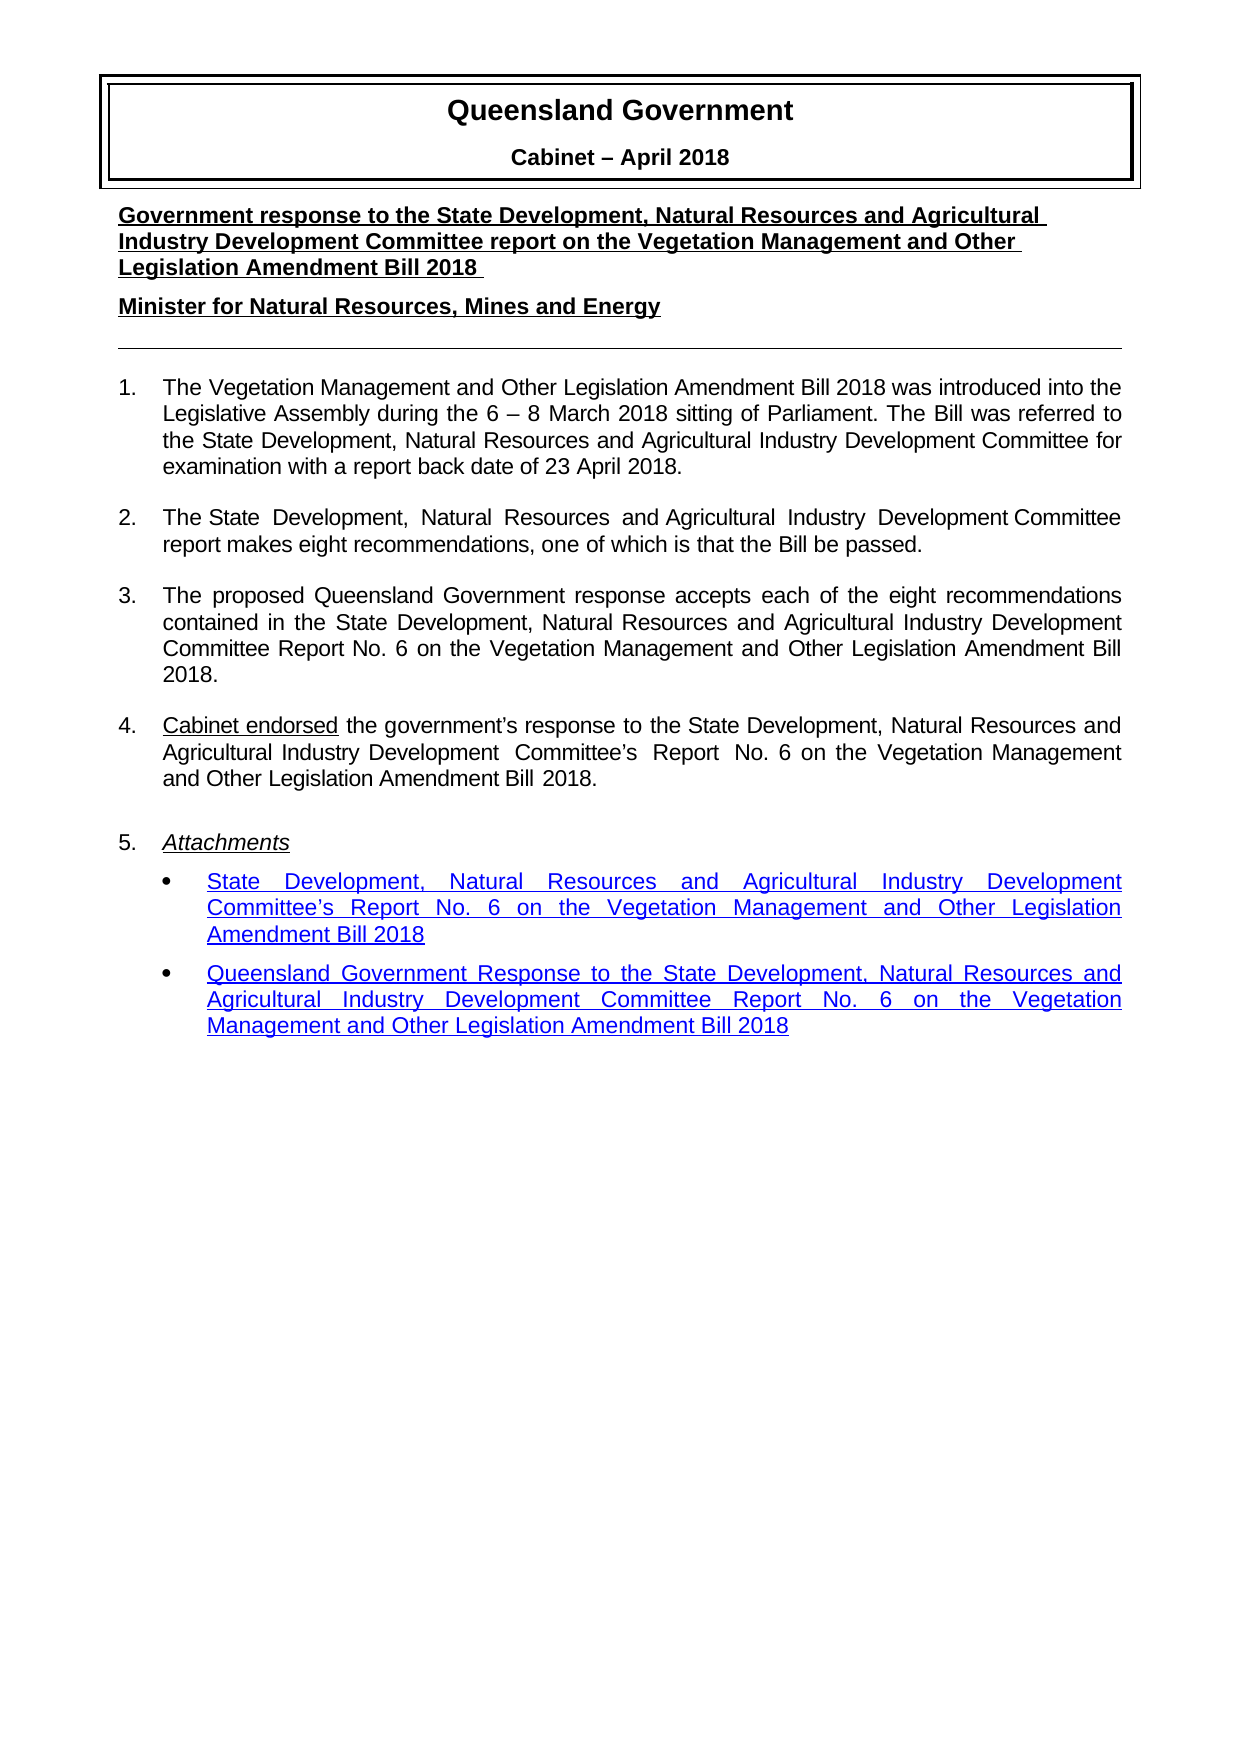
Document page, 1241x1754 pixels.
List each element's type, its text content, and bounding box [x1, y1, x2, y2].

list The State Development, Natural Resources and Agricultural Industry Development Committee report makes eight recommendations, one of which is that the Bill be passed. [118, 504, 1122, 557]
list Queensland Government Response to the State Development, Natural Resources and Agricultural Industry Development Committee Report No. 6 on the Vegetation Management and Other Legislation Amendment Bill 2018 [162, 959, 1122, 1038]
list Cabinet endorsed the government’s response to the State Development, Natural Resources and Agricultural Industry Development Committee’s Report No. 6 on the Vegetation Management and Other Legislation Amendment Bill 2018. [118, 712, 1122, 792]
list The Vegetation Management and Other Legislation Amendment Bill 2018 was introduced into the Legislative Assembly during the 6 – 8 March 2018 sitting of Parliament. The Bill was referred to the State Development, Natural Resources and Agricultural Industry Development Committee for examination with a report back date of 23 April 2018. [118, 374, 1122, 479]
list The proposed Queensland Government response accepts each of the eight recommendations contained in the State Development, Natural Resources and Agricultural Industry Development Committee Report No. 6 on the Vegetation Management and Other Legislation Amendment Bill 2018. [118, 582, 1122, 687]
list Attachments [118, 829, 1122, 855]
list State Development, Natural Resources and Agricultural Industry Development Committee’s Report No. 6 on the Vegetation Management and Other Legislation Amendment Bill 2018 [162, 868, 1122, 947]
